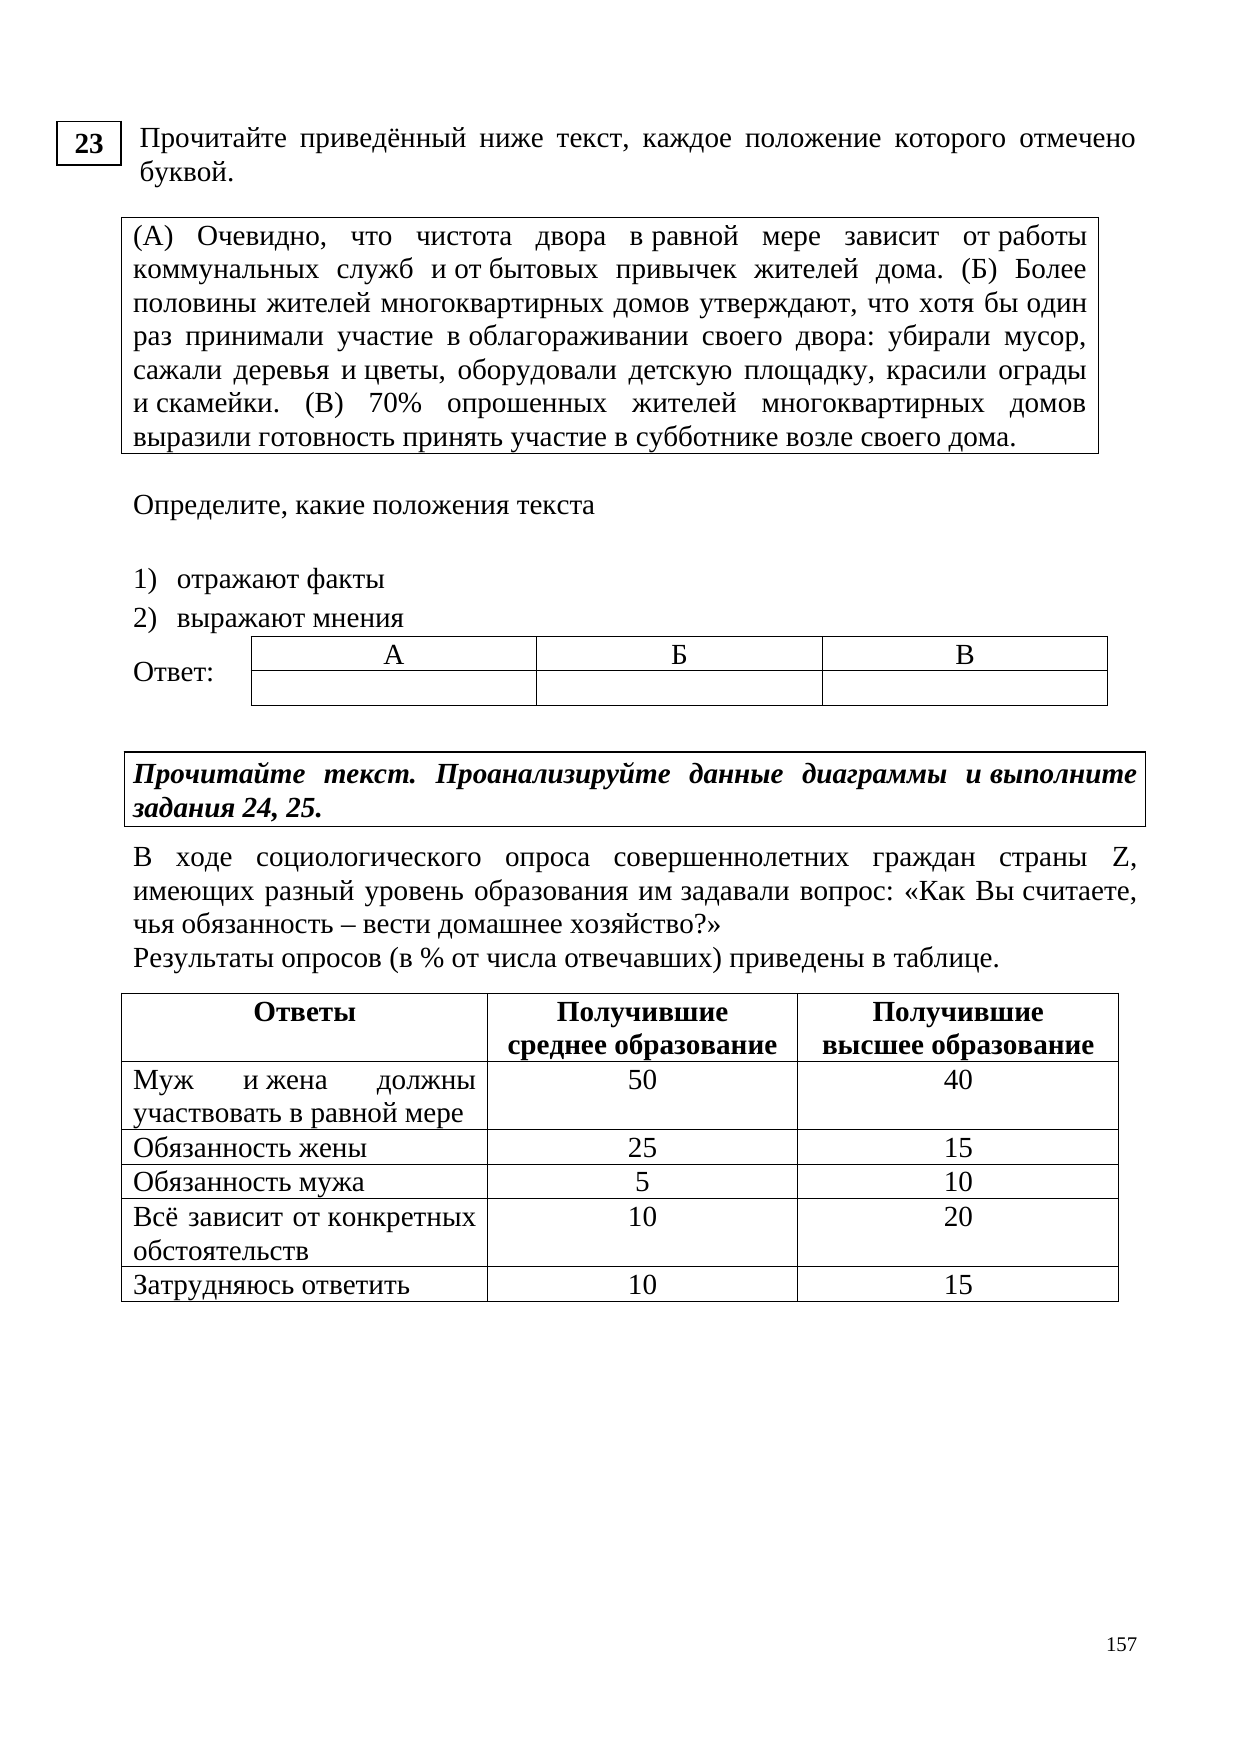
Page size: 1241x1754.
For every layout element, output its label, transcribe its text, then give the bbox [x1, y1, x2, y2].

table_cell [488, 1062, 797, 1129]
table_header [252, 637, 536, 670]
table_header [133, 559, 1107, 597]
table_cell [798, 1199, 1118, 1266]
text Результаты опросов (в % от числа отвечавших) приведены в таблице. [133, 940, 1137, 973]
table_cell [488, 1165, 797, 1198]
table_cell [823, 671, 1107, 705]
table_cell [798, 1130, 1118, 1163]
text Определите, какие положения текста [133, 487, 1137, 521]
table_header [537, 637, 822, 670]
text Прочитайте приведённый ниже текст, каждое положение которого отмечено буквой. [133, 121, 1137, 188]
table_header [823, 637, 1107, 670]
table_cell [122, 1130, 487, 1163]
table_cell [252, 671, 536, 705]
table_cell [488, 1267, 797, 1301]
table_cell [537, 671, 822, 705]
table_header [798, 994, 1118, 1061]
text В ходе социологического опроса совершеннолетних граждан страны Z, имеющих разный уровень образования им задавали вопрос: «Как Вы считаете, чья обязанность – вести домашнее хозяйство?» [133, 839, 1137, 940]
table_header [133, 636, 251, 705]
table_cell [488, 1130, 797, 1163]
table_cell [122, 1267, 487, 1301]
text Прочитайте текст. Проанализируйте данные диаграммы и выполните задания 24, 25. [125, 753, 1145, 826]
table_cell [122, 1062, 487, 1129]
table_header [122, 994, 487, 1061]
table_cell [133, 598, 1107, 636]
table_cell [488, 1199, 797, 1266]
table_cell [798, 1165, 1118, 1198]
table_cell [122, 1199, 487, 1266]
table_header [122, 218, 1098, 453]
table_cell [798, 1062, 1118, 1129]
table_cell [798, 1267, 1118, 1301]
text 23 [58, 124, 120, 162]
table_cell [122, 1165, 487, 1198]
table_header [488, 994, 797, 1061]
